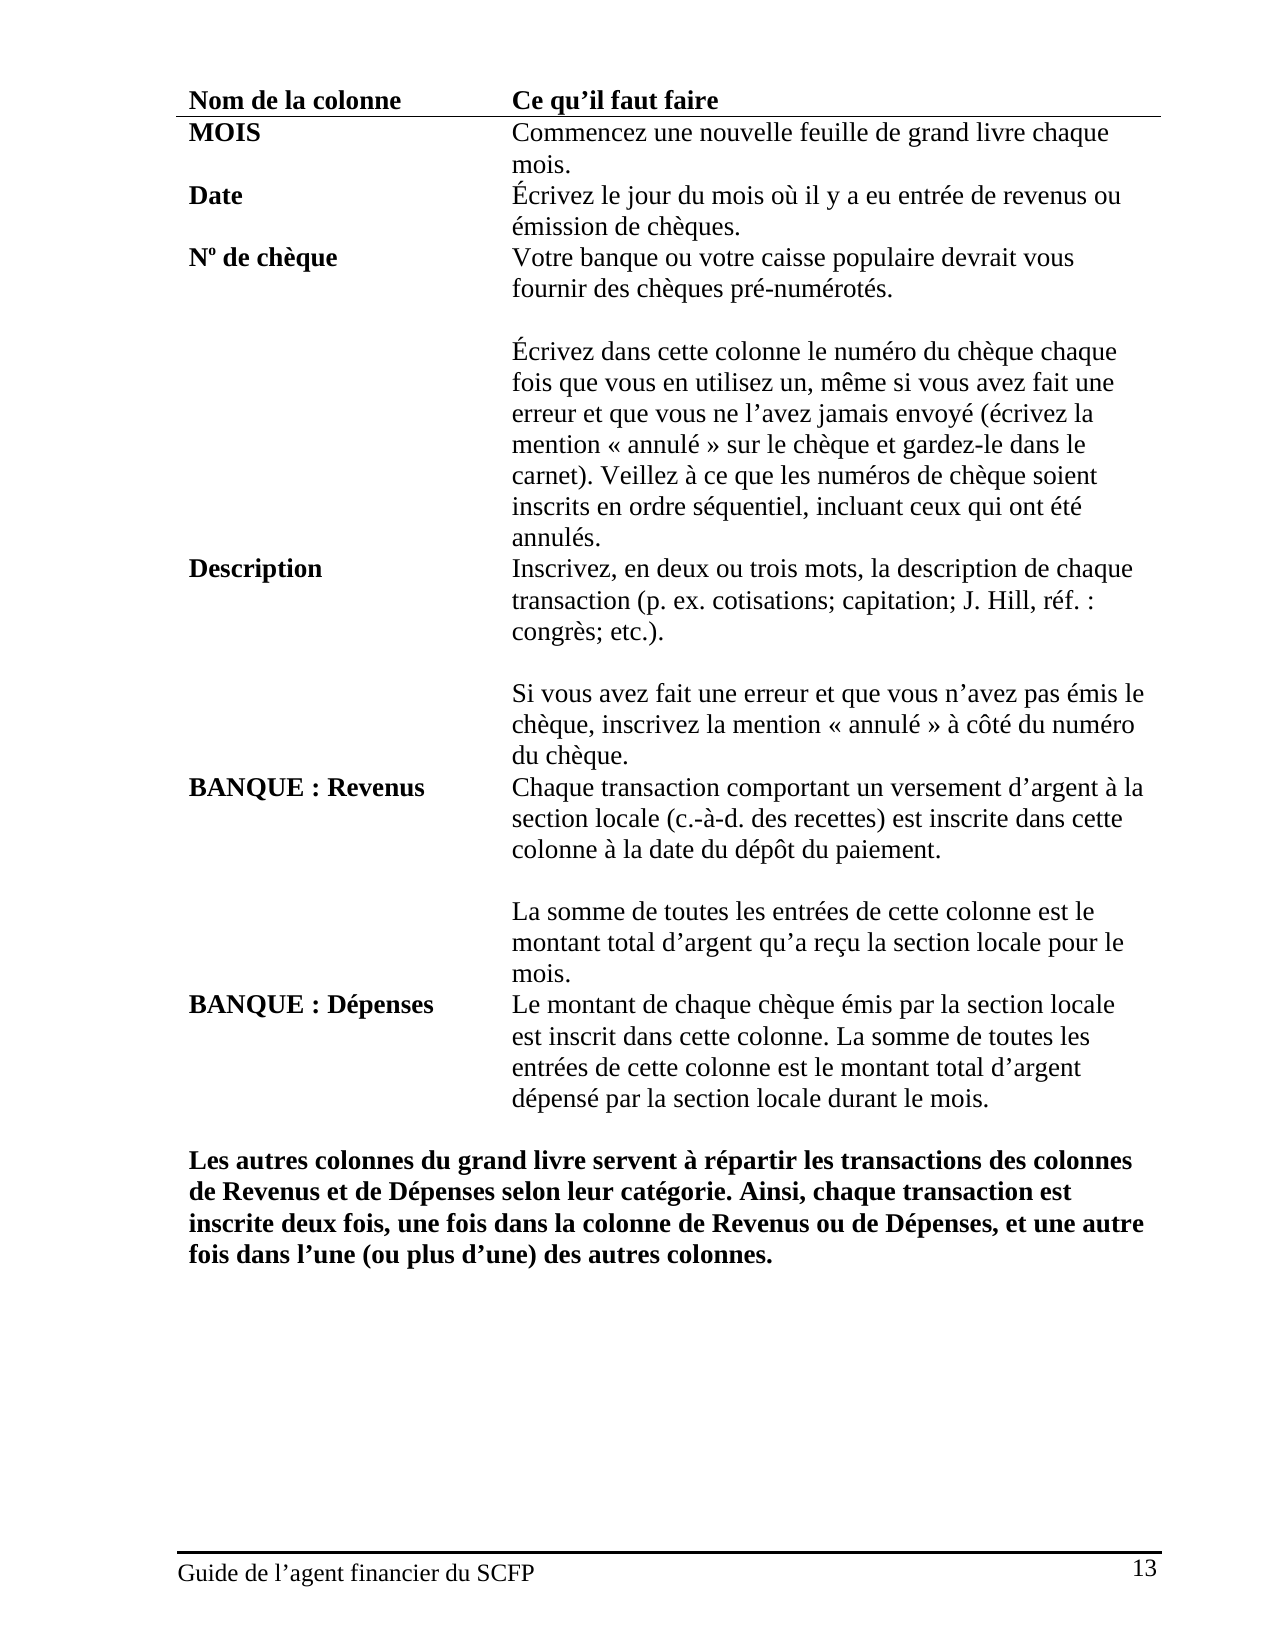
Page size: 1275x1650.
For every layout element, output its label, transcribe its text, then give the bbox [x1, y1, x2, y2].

table_cell Les autres colonnes du grand livre servent à répartir les transactions des colonnes de Revenus et de Dépenses selon leur catégorie. Ainsi, chaque transaction est inscrite deux fois, une fois dans la colonne de Revenus ou de Dépenses, et une autre fois dans l’une (ou plus d’une) des autres colonnes. [176, 1113, 1161, 1269]
table_cell BANQUE : Revenus [176, 771, 499, 989]
table_cell Date [176, 179, 499, 241]
table_cell No de chèque [176, 241, 499, 553]
table_cell Inscrivez, en deux ou trois mots, la description de chaque transaction (p. ex. cotisations; capitation; J. Hill, réf. : congrès; etc.). Si vous avez fait une erreur et que vous n’avez pas émis le chèque, inscrivez la mention « annulé » à côté du numéro du chèque. [500, 553, 1161, 771]
table_cell Le montant de chaque chèque émis par la section locale est inscrit dans cette colonne. La somme de toutes les entrées de cette colonne est le montant total d’argent dépensé par la section locale durant le mois. [500, 989, 1161, 1113]
table_cell Écrivez le jour du mois où il y a eu entrée de revenus ou émission de chèques. [500, 179, 1161, 241]
table_header Nom de la colonne [176, 84, 499, 116]
table_cell Chaque transaction comportant un versement d’argent à la section locale (c.-à-d. des recettes) est inscrite dans cette colonne à la date du dépôt du paiement. La somme de toutes les entrées de cette colonne est le montant total d’argent qu’a reçu la section locale pour le mois. [500, 771, 1161, 989]
table_cell BANQUE : Dépenses [176, 989, 499, 1113]
table_cell Votre banque ou votre caisse populaire devrait vous fournir des chèques pré-numérotés. Écrivez dans cette colonne le numéro du chèque chaque fois que vous en utilisez un, même si vous avez fait une erreur et que vous ne l’avez jamais envoyé (écrivez la mention « annulé » sur le chèque et gardez-le dans le carnet). Veillez à ce que les numéros de chèque soient inscrits en ordre séquentiel, incluant ceux qui ont été annulés. [500, 241, 1161, 553]
table_cell Description [176, 553, 499, 771]
table_cell Commencez une nouvelle feuille de grand livre chaque mois. [500, 117, 1161, 179]
table_cell MOIS [176, 117, 499, 179]
table_header Ce qu’il faut faire [500, 84, 1161, 116]
